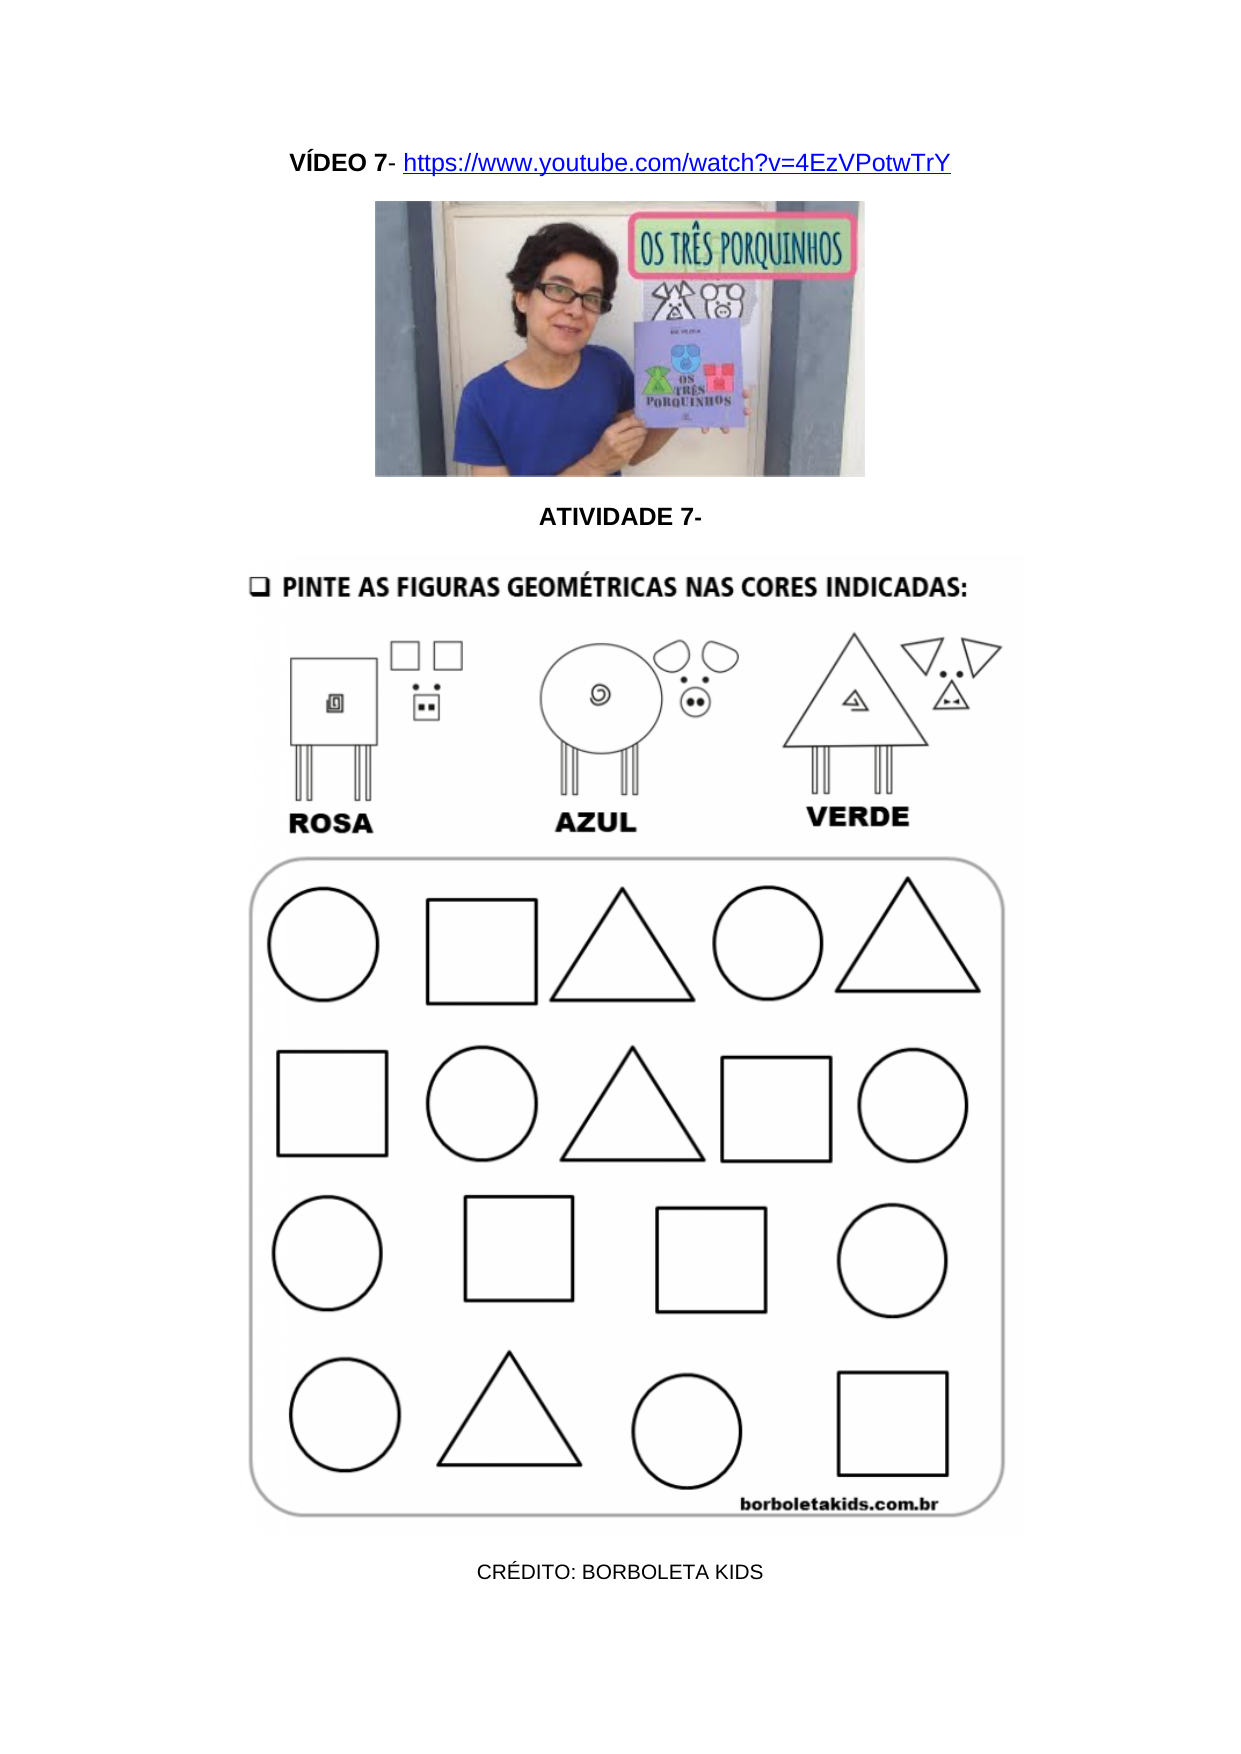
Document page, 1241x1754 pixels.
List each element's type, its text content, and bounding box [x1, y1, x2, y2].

picture [375, 201, 865, 477]
picture [216, 555, 1024, 1535]
text ATIVIDADE 7- [177, 502, 1063, 531]
text CRÉDITO: BORBOLETA KIDS [177, 1560, 1063, 1584]
text VÍDEO 7- https://www.youtube.com/watch?v=4EzVPotwTrY [177, 148, 1063, 176]
